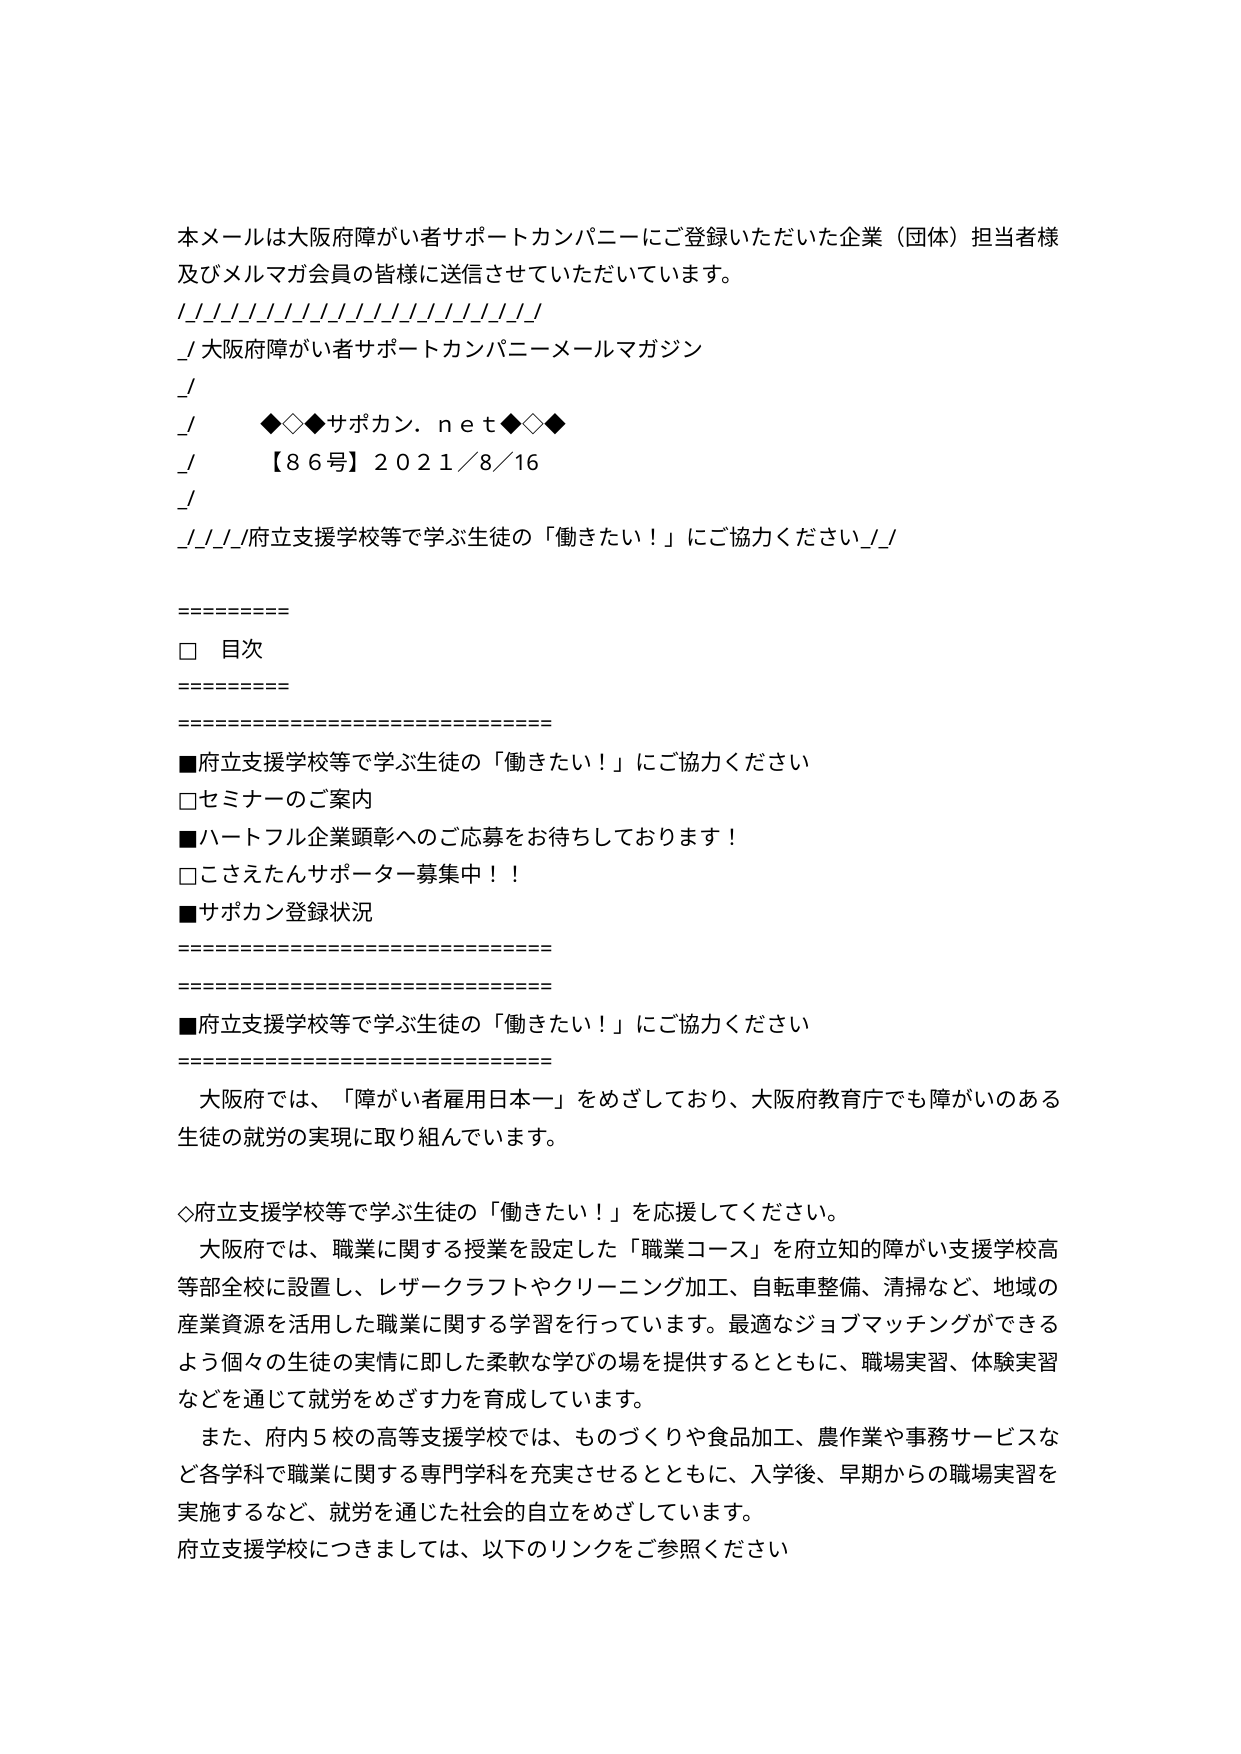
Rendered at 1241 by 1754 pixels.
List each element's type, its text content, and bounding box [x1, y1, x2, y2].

text _/ 【８６号】２０２１／8／16 [177, 442, 1063, 479]
text ========= [177, 592, 1063, 629]
text □セミナーのご案内 [177, 779, 1063, 817]
text _/ 大阪府障がい者サポートカンパニーメールマガジン [177, 329, 1063, 367]
text _/ ◆◇◆サポカン．ｎｅｔ◆◇◆ [177, 404, 1063, 442]
text ■ハートフル企業顕彰へのご応募をお待ちしております！ [177, 817, 1063, 854]
text ■府立支援学校等で学ぶ生徒の「働きたい！」にご協力ください [177, 742, 1063, 779]
text ◇府立支援学校等で学ぶ生徒の「働きたい！」を応援してください。 [177, 1192, 1063, 1229]
text _/ [177, 367, 1063, 404]
text _/ [177, 479, 1063, 517]
text ■サポカン登録状況 [177, 892, 1063, 929]
text ============================== [177, 1042, 1063, 1079]
text □こさえたんサポーター募集中！！ [177, 854, 1063, 892]
text 本メールは大阪府障がい者サポートカンパニーにご登録いただいた企業（団体）担当者様及びメルマガ会員の皆様に送信させていただいています。 [177, 217, 1063, 292]
text 府立支援学校につきましては、以下のリンクをご参照ください [177, 1529, 1063, 1567]
text ■府立支援学校等で学ぶ生徒の「働きたい！」にご協力ください [177, 1004, 1063, 1042]
text ============================== [177, 929, 1063, 967]
text ========= [177, 667, 1063, 704]
text 大阪府では、「障がい者雇用日本一」をめざしており、大阪府教育庁でも障がいのある生徒の就労の実現に取り組んでいます。 [177, 1079, 1063, 1154]
text _/_/_/_/府立支援学校等で学ぶ生徒の「働きたい！」にご協力ください_/_/ [177, 517, 1063, 554]
text /_/_/_/_/_/_/_/_/_/_/_/_/_/_/_/_/_/_/_/_/ [177, 292, 1063, 329]
text ============================== [177, 967, 1063, 1004]
text 大阪府では、職業に関する授業を設定した「職業コース」を府立知的障がい支援学校高等部全校に設置し、レザークラフトやクリーニング加工、自転車整備、清掃など、地域の産業資源を活用した職業に関する学習を行っています。最適なジョブマッチングができるよう個々の生徒の実情に即した柔軟な学びの場を提供するとともに、職場実習、体験実習などを通じて就労をめざす力を育成しています。 [177, 1229, 1063, 1417]
text また、府内５校の高等支援学校では、ものづくりや食品加工、農作業や事務サービスなど各学科で職業に関する専門学科を充実させるとともに、入学後、早期からの職場実習を実施するなど、就労を通じた社会的自立をめざしています。 [177, 1417, 1063, 1529]
text ============================== [177, 704, 1063, 742]
text □ 目次 [177, 629, 1063, 667]
